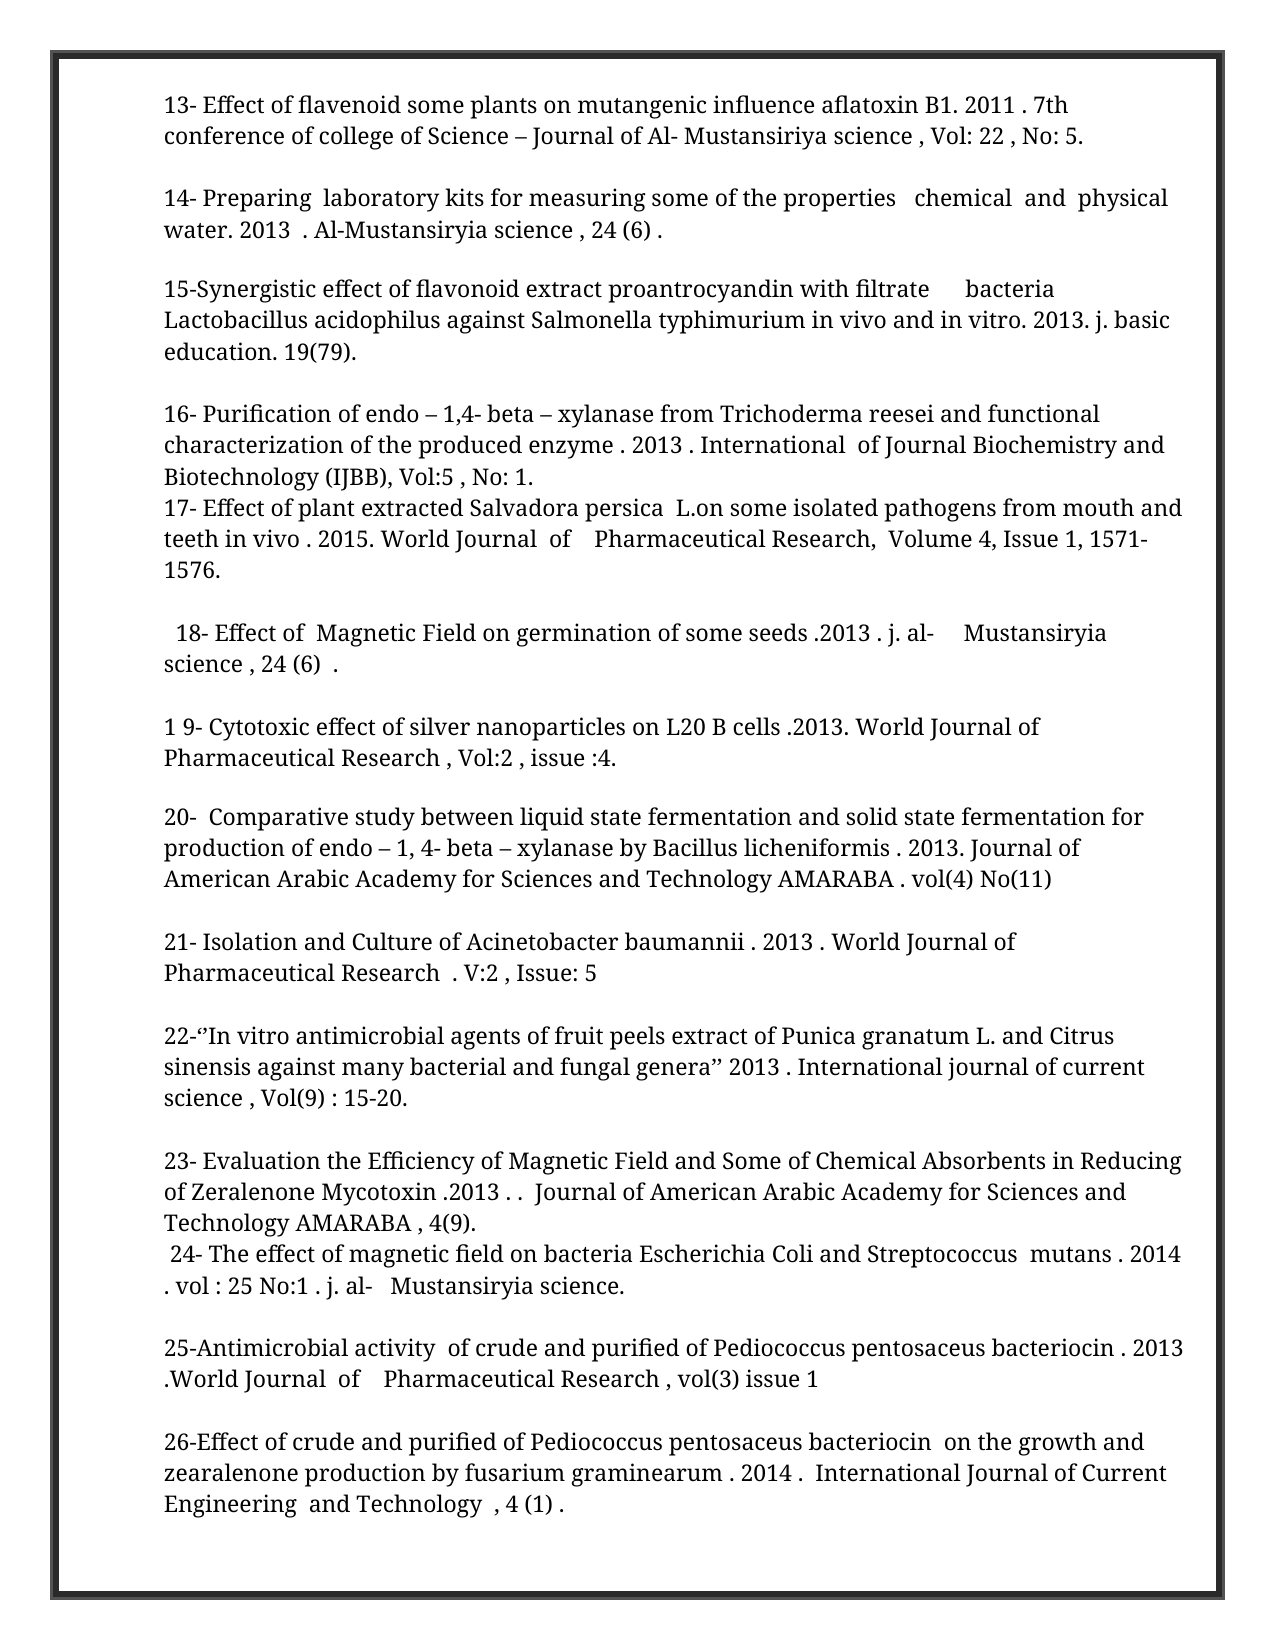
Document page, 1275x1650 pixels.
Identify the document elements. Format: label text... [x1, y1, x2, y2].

text 24- The effect of magnetic field on bacteria Escherichia Coli and Streptococcus mutans . 2014 . vol : 25 No:1 . j. al- Mustansiryia science. [164, 1238, 1186, 1301]
text 16- Purification of endo – 1,4- beta – xylanase from Trichoderma reesei and functional characterization of the produced enzyme . 2013 . International of Journal Biochemistry and Biotechnology (IJBB), Vol:5 , No: 1. [164, 398, 1186, 492]
text 22-‘’In vitro antimicrobial agents of fruit peels extract of Punica granatum L. and Citrus sinensis against many bacterial and fungal genera’’ 2013 . International journal of current science , Vol(9) : 15-20. [164, 1020, 1186, 1113]
text 25-Antimicrobial activity of crude and purified of Pediococcus pentosaceus bacteriocin . 2013 .World Journal of Pharmaceutical Research , vol(3) issue 1 [164, 1332, 1186, 1395]
text 20- Comparative study between liquid state fermentation and solid state fermentation for production of endo – 1, 4- beta – xylanase by Bacillus licheniformis . 2013. Journal of American Arabic Academy for Sciences and Technology AMARABA . vol(4) No(11) [164, 801, 1186, 895]
text 13- Effect of flavenoid some plants on mutangenic influence aflatoxin B1. 2011 . 7th conference of college of Science – Journal of Al- Mustansiriya science , Vol: 22 , No: 5. [164, 89, 1186, 151]
text 18- Effect of Magnetic Field on germination of some seeds .2013 . j. al- Mustansiryia science , 24 (6) . [164, 617, 1186, 679]
text 23- Evaluation the Efficiency of Magnetic Field and Some of Chemical Absorbents in Reducing of Zeralenone Mycotoxin .2013 . . Journal of American Arabic Academy for Sciences and Technology AMARABA , 4(9). [164, 1145, 1186, 1238]
text 15-Synergistic effect of flavonoid extract proantrocyandin with filtrate bacteria Lactobacillus acidophilus against Salmonella typhimurium in vivo and in vitro. 2013. j. basic education. 19(79). [164, 273, 1186, 367]
text 26-Effect of crude and purified of Pediococcus pentosaceus bacteriocin on the growth and zearalenone production by fusarium graminearum . 2014 . International Journal of Current Engineering and Technology , 4 (1) . [164, 1426, 1186, 1520]
text 17- Effect of plant extracted Salvadora persica L.on some isolated pathogens from mouth and teeth in vivo . 2015. World Journal of Pharmaceutical Research, Volume 4, Issue 1, 1571-1576. [164, 492, 1186, 585]
text 1 9- Cytotoxic effect of silver nanoparticles on L20 B cells .2013. World Journal of Pharmaceutical Research , Vol:2 , issue :4. [164, 710, 1186, 773]
text 14- Preparing laboratory kits for measuring some of the properties chemical and physical water. 2013 . Al-Mustansiryia science , 24 (6) . [164, 182, 1186, 245]
text 21- Isolation and Culture of Acinetobacter baumannii . 2013 . World Journal of Pharmaceutical Research . V:2 , Issue: 5 [164, 926, 1186, 988]
